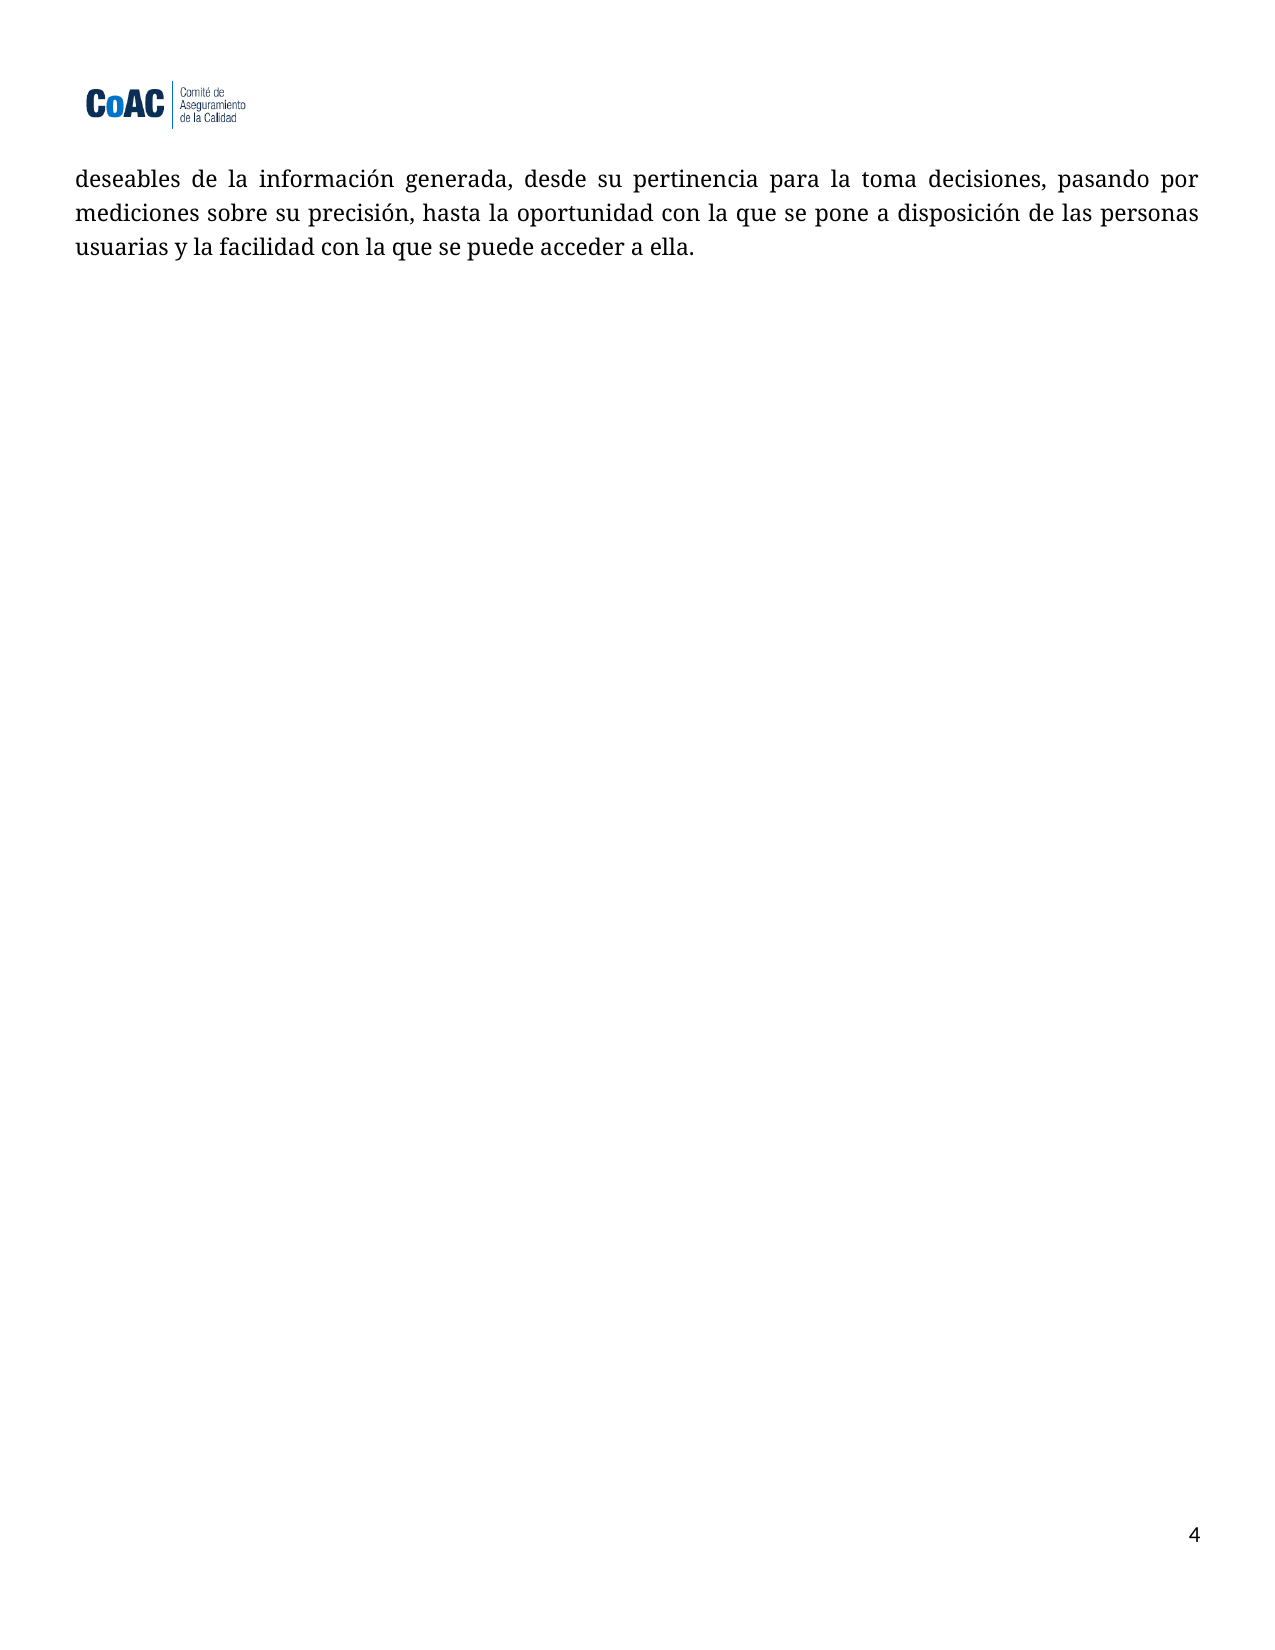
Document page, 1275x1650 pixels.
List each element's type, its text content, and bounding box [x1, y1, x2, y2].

picture [75, 73, 257, 136]
